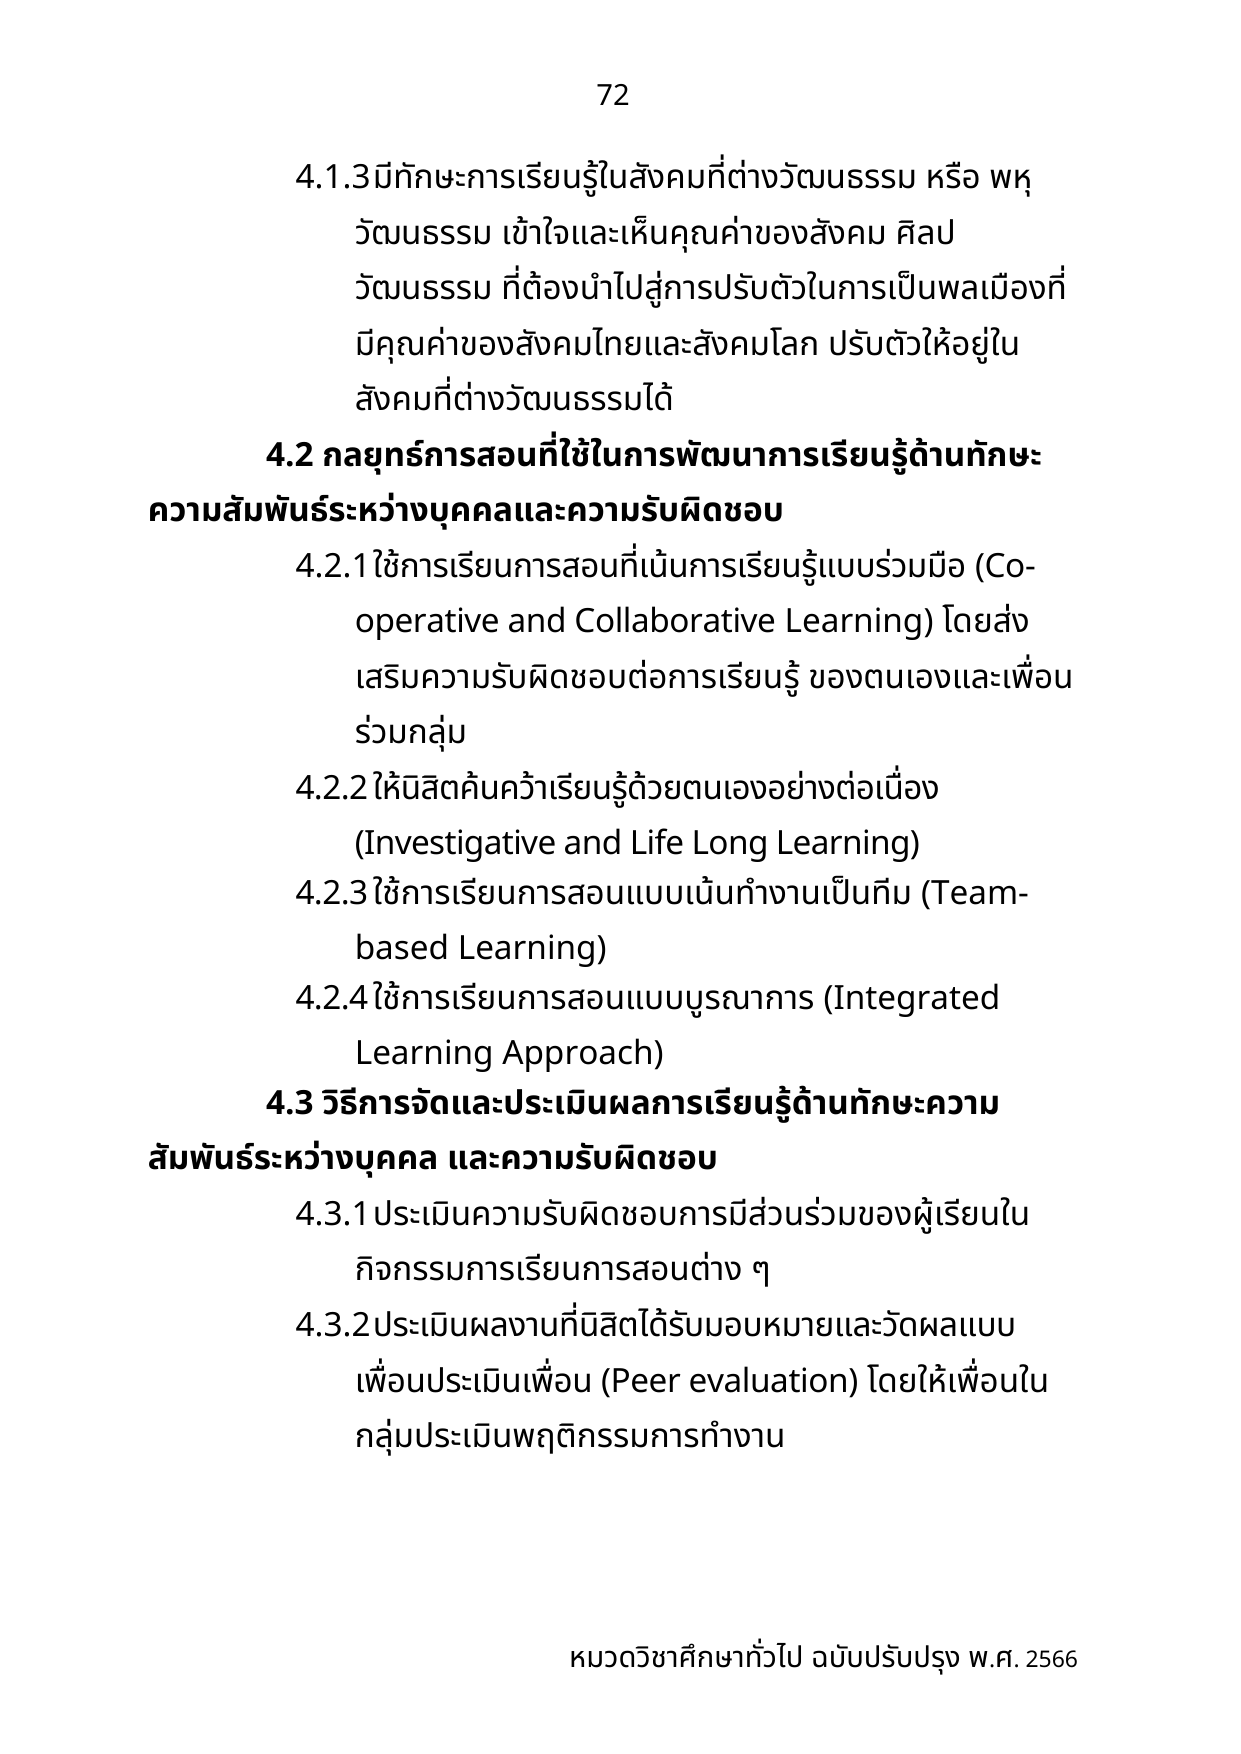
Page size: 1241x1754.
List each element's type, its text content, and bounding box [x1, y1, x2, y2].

list ใช้การเรียนการสอนแบบเน้นทำงานเป็นทีม (Team-based Learning) [295, 869, 1078, 969]
text 4.2 กลยุทธ์การสอนที่ใช้ในการพัฒนาการเรียนรู้ด้านทักษะความสัมพันธ์ระหว่างบุคคลและความรับผิดชอบ [148, 431, 1078, 537]
list ใช้การเรียนการสอนแบบบูรณาการ (Integrated Learning Approach) [295, 974, 1078, 1074]
list ประเมินผลงานที่นิสิตได้รับมอบหมายและวัดผลแบบเพื่อนประเมินเพื่อน (Peer evaluation) โดยให้เพื่อนในกลุ่มประเมินพฤติกรรมการทำงาน [295, 1301, 1078, 1462]
list ให้นิสิตค้นคว้าเรียนรู้ด้วยตนเองอย่างต่อเนื่อง (Investigative and Life Long Learning) [295, 764, 1078, 864]
list มีทักษะการเรียนรู้ในสังคมที่ต่างวัฒนธรรม หรือ พหุวัฒนธรรม เข้าใจและเห็นคุณค่าของสังคม ศิลปวัฒนธรรม ที่ต้องนำไปสู่การปรับตัวในการเป็นพลเมืองที่มีคุณค่าของสังคมไทยและสังคมโลก ปรับตัวให้อยู่ในสังคมที่ต่างวัฒนธรรมได้ [295, 153, 1078, 426]
list ใช้การเรียนการสอนที่เน้นการเรียนรู้แบบร่วมมือ (Co-operative and Collaborative Learning) โดยส่งเสริมความรับผิดชอบต่อการเรียนรู้ ของตนเองและเพื่อนร่วมกลุ่ม [295, 542, 1078, 759]
text 4.3 วิธีการจัดและประเมินผลการเรียนรู้ด้านทักษะความสัมพันธ์ระหว่างบุคคล และความรับผิดชอบ [148, 1079, 1078, 1185]
list ประเมินความรับผิดชอบการมีส่วนร่วมของผู้เรียนในกิจกรรมการเรียนการสอนต่าง ๆ [295, 1190, 1078, 1296]
